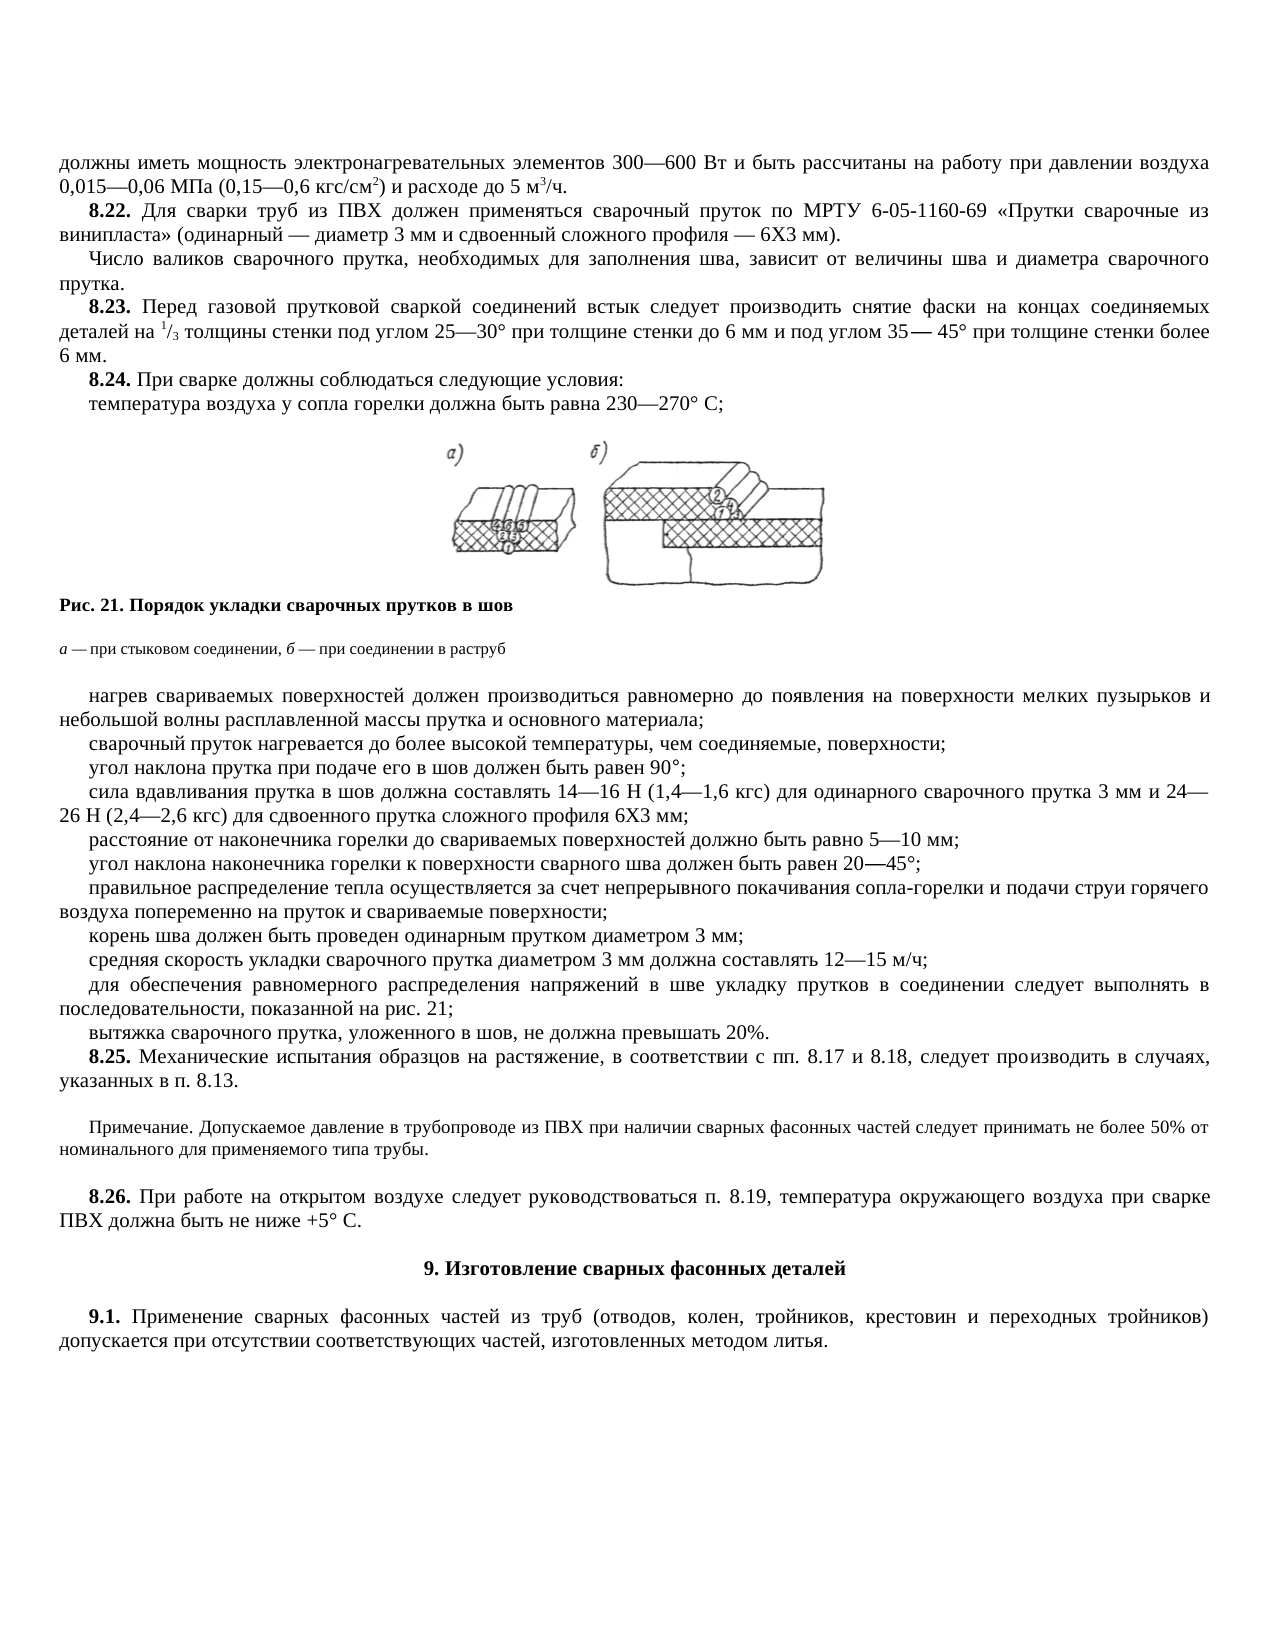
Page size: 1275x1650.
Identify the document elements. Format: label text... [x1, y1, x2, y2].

picture [435, 438, 835, 594]
text сварочный пруток нагревается до более высокой температуры, чем соединяемые, поверхности; [59, 731, 1211, 754]
text 9. Изготовление сварных фасонных деталей [59, 1256, 1211, 1280]
text вытяжка сварочного прутка, уложенного в шов, не должна превышать 20%. [59, 1019, 1211, 1043]
text расстояние от наконечника горелки до свариваемых поверхностей должно быть равно 5—10 мм; [59, 827, 1211, 851]
text 8.24. При сварке должны соблюдаться следующие условия: [59, 367, 1211, 391]
text Число валиков сварочного прутка, необходимых для заполнения шва, зависит от величины шва и диаметра сварочного прутка. [59, 246, 1211, 294]
text нагрев свариваемых поверхностей должен производиться равномерно до появления на поверхности мелких пузырьков и небольшой волны расплавленной массы прутка и основного материала; [59, 682, 1211, 731]
text угол наклона наконечника горелки к поверхности сварного шва должен быть равен 2045°; [59, 851, 1211, 875]
text правильное распределение тепла осуществляется за счет непрерывного покачивания сопла-горелки и подачи струи горячего воздуха попеременно на пруток и свариваемые поверхности; [59, 875, 1211, 923]
text а — при стыковом соединении, б — при соединении в раструб [59, 640, 1211, 658]
text 8.23. Перед газовой прутковой сваркой соединений встык следует производить снятие фаски на концах соединяемых деталей на 1/3 толщины стенки под углом 25—30° при толщине стенки до 6 мм и под углом 35 45° при толщине стенки более 6 мм. [59, 294, 1211, 367]
text 8.26. При работе на открытом воздухе следует руководствоваться п. 8.19, температура окружающего воздуха при сварке ПВХ должна быть не ниже +5° С. [59, 1184, 1211, 1232]
text средняя скорость укладки сварочного прутка диаметром 3 мм должна составлять 12—15 м/ч; [59, 947, 1211, 971]
text температура воздуха у сопла горелки должна быть равна 230—270° С; [59, 391, 1211, 415]
text 8.22. Для сварки труб из ПВХ должен применяться сварочный пруток по МРТУ 6-05-1160-69 «Прутки сварочные из винипласта» (одинарный — диаметр 3 мм и сдвоенный сложного профиля — 6Х3 мм). [59, 198, 1211, 246]
text 8.25. Механические испытания образцов на растяжение, в соответствии с пп. 8.17 и 8.18, следует производить в случаях, указанных в п. 8.13. [59, 1043, 1211, 1092]
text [59, 150, 1211, 198]
text Рис. 21. Порядок укладки сварочных прутков в шов [59, 594, 1211, 616]
text для обеспечения равномерного распределения напряжений в шве укладку прутков в соединении следует выполнять в последовательности, показанной на рис. 21; [59, 971, 1211, 1019]
text 9.1. Применение сварных фасонных частей из труб (отводов, колен, тройников, крестовин и переходных тройников) допускается при отсутствии соответствующих частей, изготовленных методом литья. [59, 1304, 1211, 1352]
text сила вдавливания прутка в шов должна составлять 14—16 Н (1,4—1,6 кгс) для одинарного сварочного прутка 3 мм и 24—26 Н (2,4—2,6 кгс) для сдвоенного прутка сложного профиля 6Х3 мм; [59, 779, 1211, 827]
text корень шва должен быть проведен одинарным прутком диаметром 3 мм; [59, 923, 1211, 947]
text угол наклона прутка при подаче его в шов должен быть равен 90; [59, 754, 1211, 779]
text Примечание. Допускаемое давление в трубопроводе из ПВХ при наличии сварных фасонных частей следует принимать не более 50% от номинального для применяемого типа трубы. [59, 1116, 1211, 1160]
